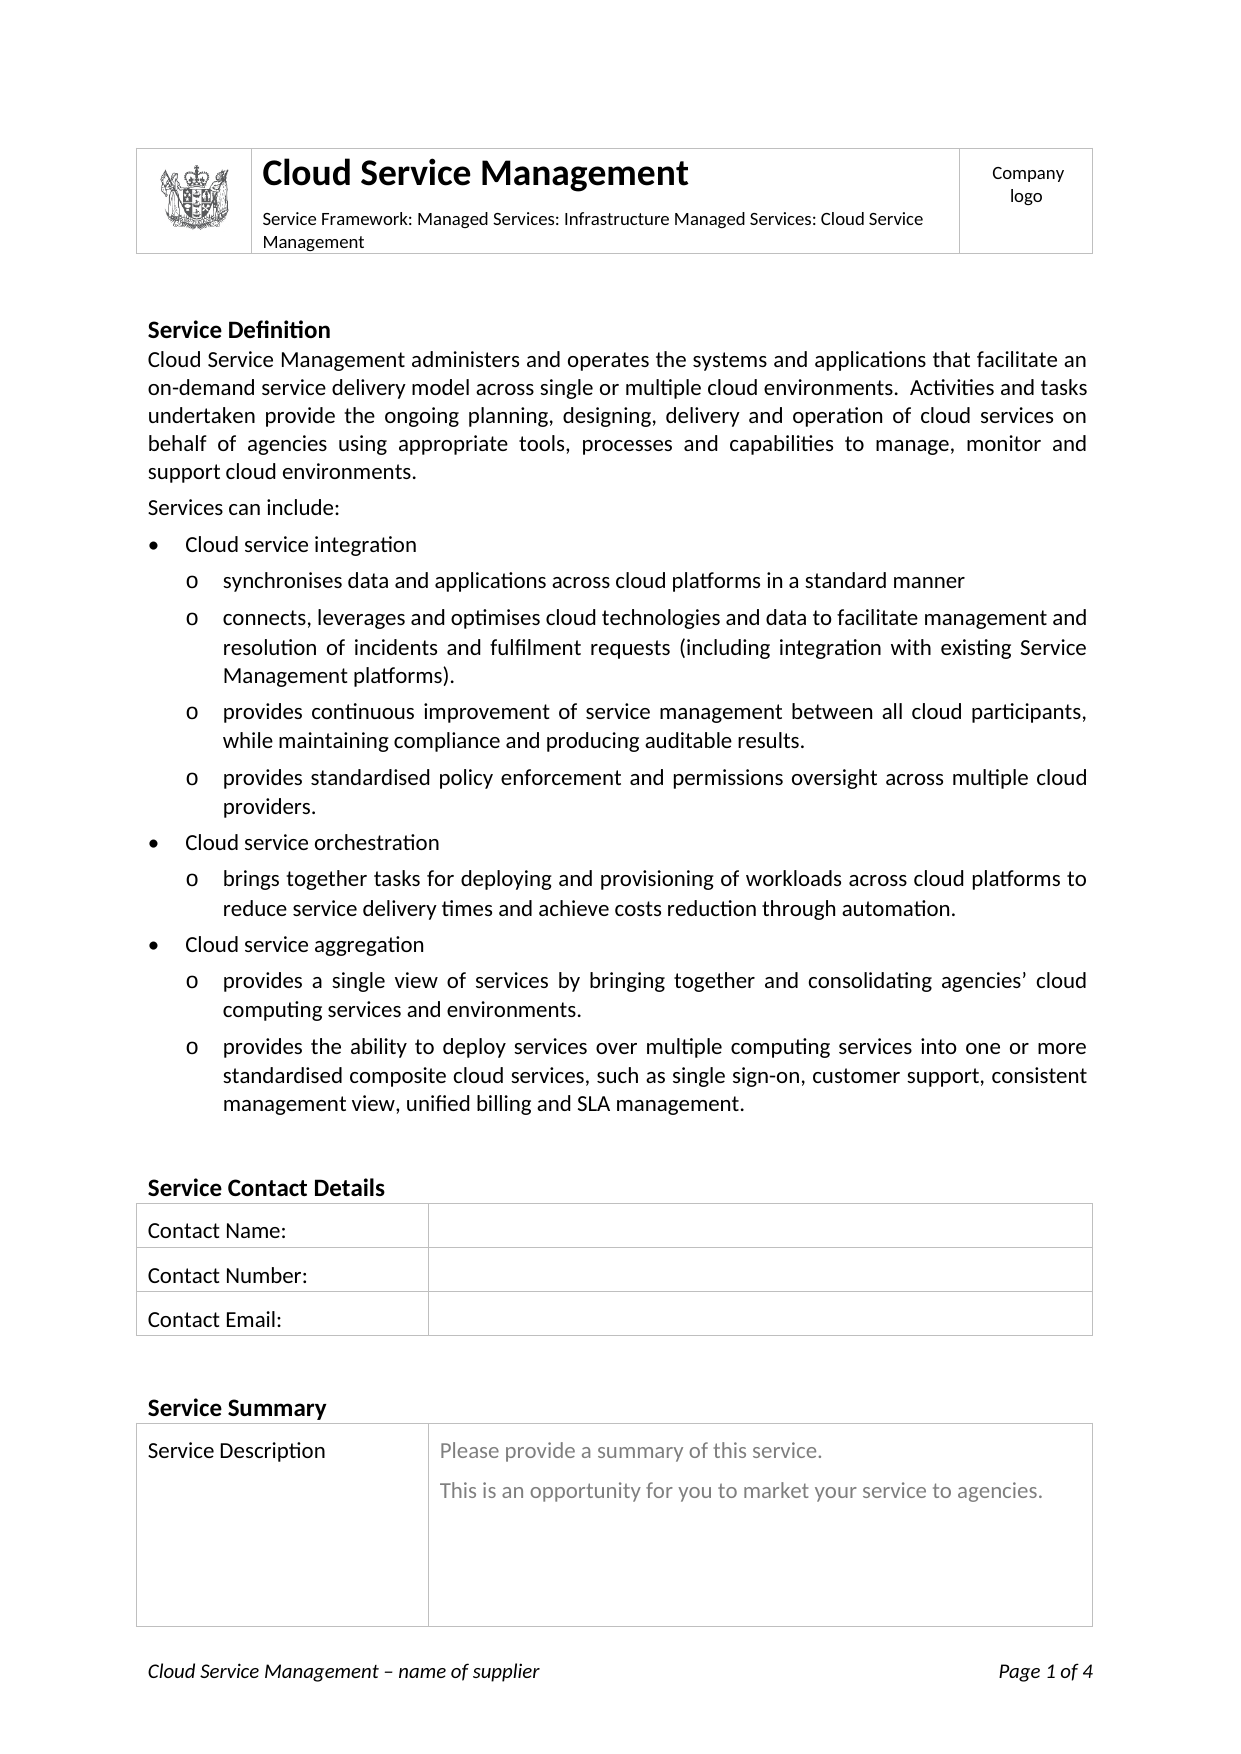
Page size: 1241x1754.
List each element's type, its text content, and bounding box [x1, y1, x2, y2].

table_header Company logo [960, 149, 1092, 253]
list provides a single view of services by bringing together and consolidating agencies’ cloud computing services and environments. [185, 966, 1089, 1023]
table_header Service Description [137, 1424, 428, 1626]
list Cloud service integration [148, 530, 1089, 558]
text Services can include: [148, 493, 1089, 521]
table_header [429, 1204, 1092, 1247]
text Service Definition [148, 314, 1092, 345]
list provides standardised policy enforcement and permissions oversight across multiple cloud providers. [185, 763, 1089, 820]
table_header Please provide a summary of this service. This is an opportunity for you to market your service to agencies. [429, 1424, 1092, 1626]
list Cloud service aggregation [148, 930, 1089, 958]
list provides continuous improvement of service management between all cloud participants, while maintaining compliance and producing auditable results. [185, 697, 1089, 754]
picture [158, 161, 230, 232]
text Service Contact Details [148, 1173, 1092, 1203]
list provides the ability to deploy services over multiple computing services into one or more standardised composite cloud services, such as single sign-on, customer support, consistent management view, unified billing and SLA management. [185, 1032, 1089, 1117]
table_cell [429, 1248, 1092, 1291]
text Service Summary [148, 1392, 1092, 1422]
list connects, leverages and optimises cloud technologies and data to facilitate management and resolution of incidents and fulfilment requests (including integration with existing Service Management platforms). [185, 603, 1089, 689]
table_header Cloud Service Management Service Framework: Managed Services: Infrastructure Managed Services: Cloud Service Management [252, 149, 959, 253]
table_cell [429, 1292, 1092, 1335]
text Cloud Service Management administers and operates the systems and applications that facilitate an on-demand service delivery model across single or multiple cloud environments. Activities and tasks undertaken provide the ongoing planning, designing, delivery and operation of cloud services on behalf of agencies using appropriate tools, processes and capabilities to manage, monitor and support cloud environments. [148, 345, 1089, 485]
list brings together tasks for deploying and provisioning of workloads across cloud platforms to reduce service delivery times and achieve costs reduction through automation. [185, 864, 1089, 922]
table_cell Contact Email: [137, 1292, 428, 1335]
table_header Contact Name: [137, 1204, 428, 1247]
list synchronises data and applications across cloud platforms in a standard manner [185, 566, 1089, 595]
table_cell Contact Number: [137, 1248, 428, 1291]
list Cloud service orchestration [148, 828, 1089, 856]
table_header [137, 149, 251, 253]
